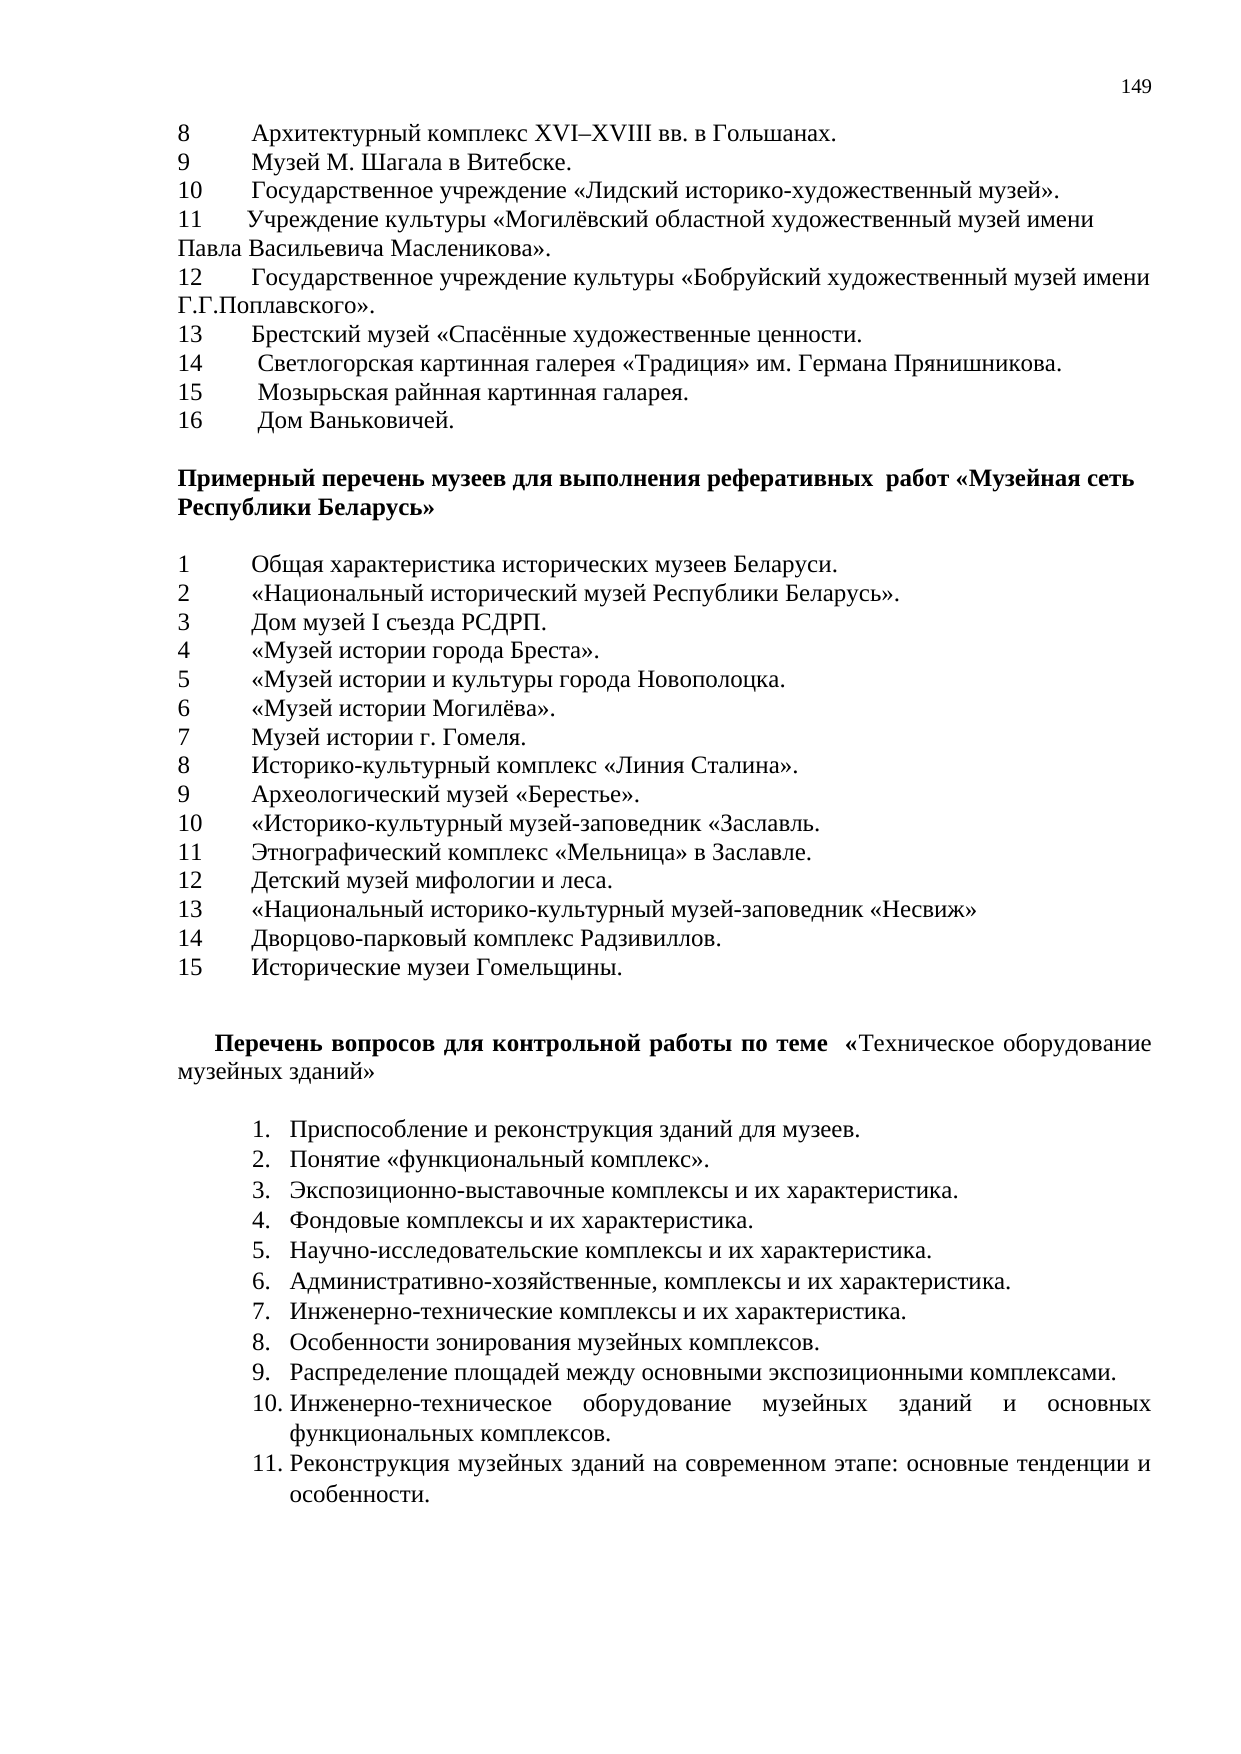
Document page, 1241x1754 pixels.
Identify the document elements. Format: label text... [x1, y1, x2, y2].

list Приспособление и реконструкция зданий для музеев. [252, 1114, 1152, 1143]
text 10 «Историко-культурный музей-заповедник «Заславль. [177, 808, 1152, 837]
list Реконструкция музейных зданий на современном этапе: основные тенденции и особенности. [252, 1448, 1152, 1508]
text 8 Историко-культурный комплекс «Линия Сталина». [177, 751, 1152, 779]
text 9 Археологический музей «Берестье». [177, 779, 1152, 808]
list Особенности зонирования музейных комплексов. [252, 1327, 1152, 1356]
list Научно-исследовательские комплексы и их характеристика. [252, 1236, 1152, 1264]
list Административно-хозяйственные, комплексы и их характеристика. [252, 1266, 1152, 1295]
text Примерный перечень музеев для выполнения реферативных работ «Музейная сеть Республики Беларусь» [177, 463, 1152, 521]
text 14 Дворцово-парковый комплекс Радзивиллов. [177, 923, 1152, 952]
text 1 Общая характеристика исторических музеев Беларуси. [177, 549, 1152, 578]
text 11 Этнографический комплекс «Мельница» в Заславле. [177, 837, 1152, 866]
list Фондовые комплексы и их характеристика. [252, 1205, 1152, 1234]
text 6 «Музей истории Могилёва». [177, 693, 1152, 722]
text 9 Музей М. Шагала в Витебске. [177, 147, 1152, 176]
text 4 «Музей истории города Бреста». [177, 636, 1152, 664]
text 5 «Музей истории и культуры города Новополоцка. [177, 664, 1152, 693]
text 2 «Национальный исторический музей Республики Беларусь». [177, 578, 1152, 607]
text 8 Архитектурный комплекс XVI–XVIII вв. в Гольшанах. [177, 118, 1152, 147]
text 13 Брестский музей «Спасённые художественные ценности. [177, 319, 1152, 348]
text 3 Дом музей I съезда РСДРП. [177, 607, 1152, 636]
text 13 «Национальный историко-культурный музей-заповедник «Несвиж» [177, 894, 1152, 923]
text 7 Музей истории г. Гомеля. [177, 722, 1152, 751]
list Экспозиционно-выставочные комплексы и их характеристика. [252, 1175, 1152, 1203]
text 14 Светлогорская картинная галерея «Традиция» им. Германа Прянишникова. [177, 348, 1152, 377]
list Понятие «функциональный комплекс». [252, 1144, 1152, 1173]
text 12 Детский музей мифологии и леса. [177, 866, 1152, 894]
text Перечень вопросов для контрольной работы по теме «Техническое оборудование музейных зданий» [177, 1028, 1152, 1085]
list Инженерно-техническое оборудование музейных зданий и основных функциональных комплексов. [252, 1388, 1152, 1447]
text 16 Дом Ваньковичей. [177, 406, 1152, 434]
text 12 Государственное учреждение культуры «Бобруйский художественный музей имени Г.Г.Поплавского». [177, 262, 1152, 319]
text 15 Исторические музеи Гомельщины. [177, 952, 1152, 981]
list Инженерно-технические комплексы и их характеристика. [252, 1296, 1152, 1325]
text 11 Учреждение культуры «Могилёвский областной художественный музей имени Павла Васильевича Масленикова». [177, 204, 1152, 262]
text 10 Государственное учреждение «Лидский историко-художественный музей». [177, 176, 1152, 204]
text 15 Мозырьская райнная картинная галарея. [177, 377, 1152, 406]
list Распределение площадей между основными экспозиционными комплексами. [252, 1357, 1152, 1386]
